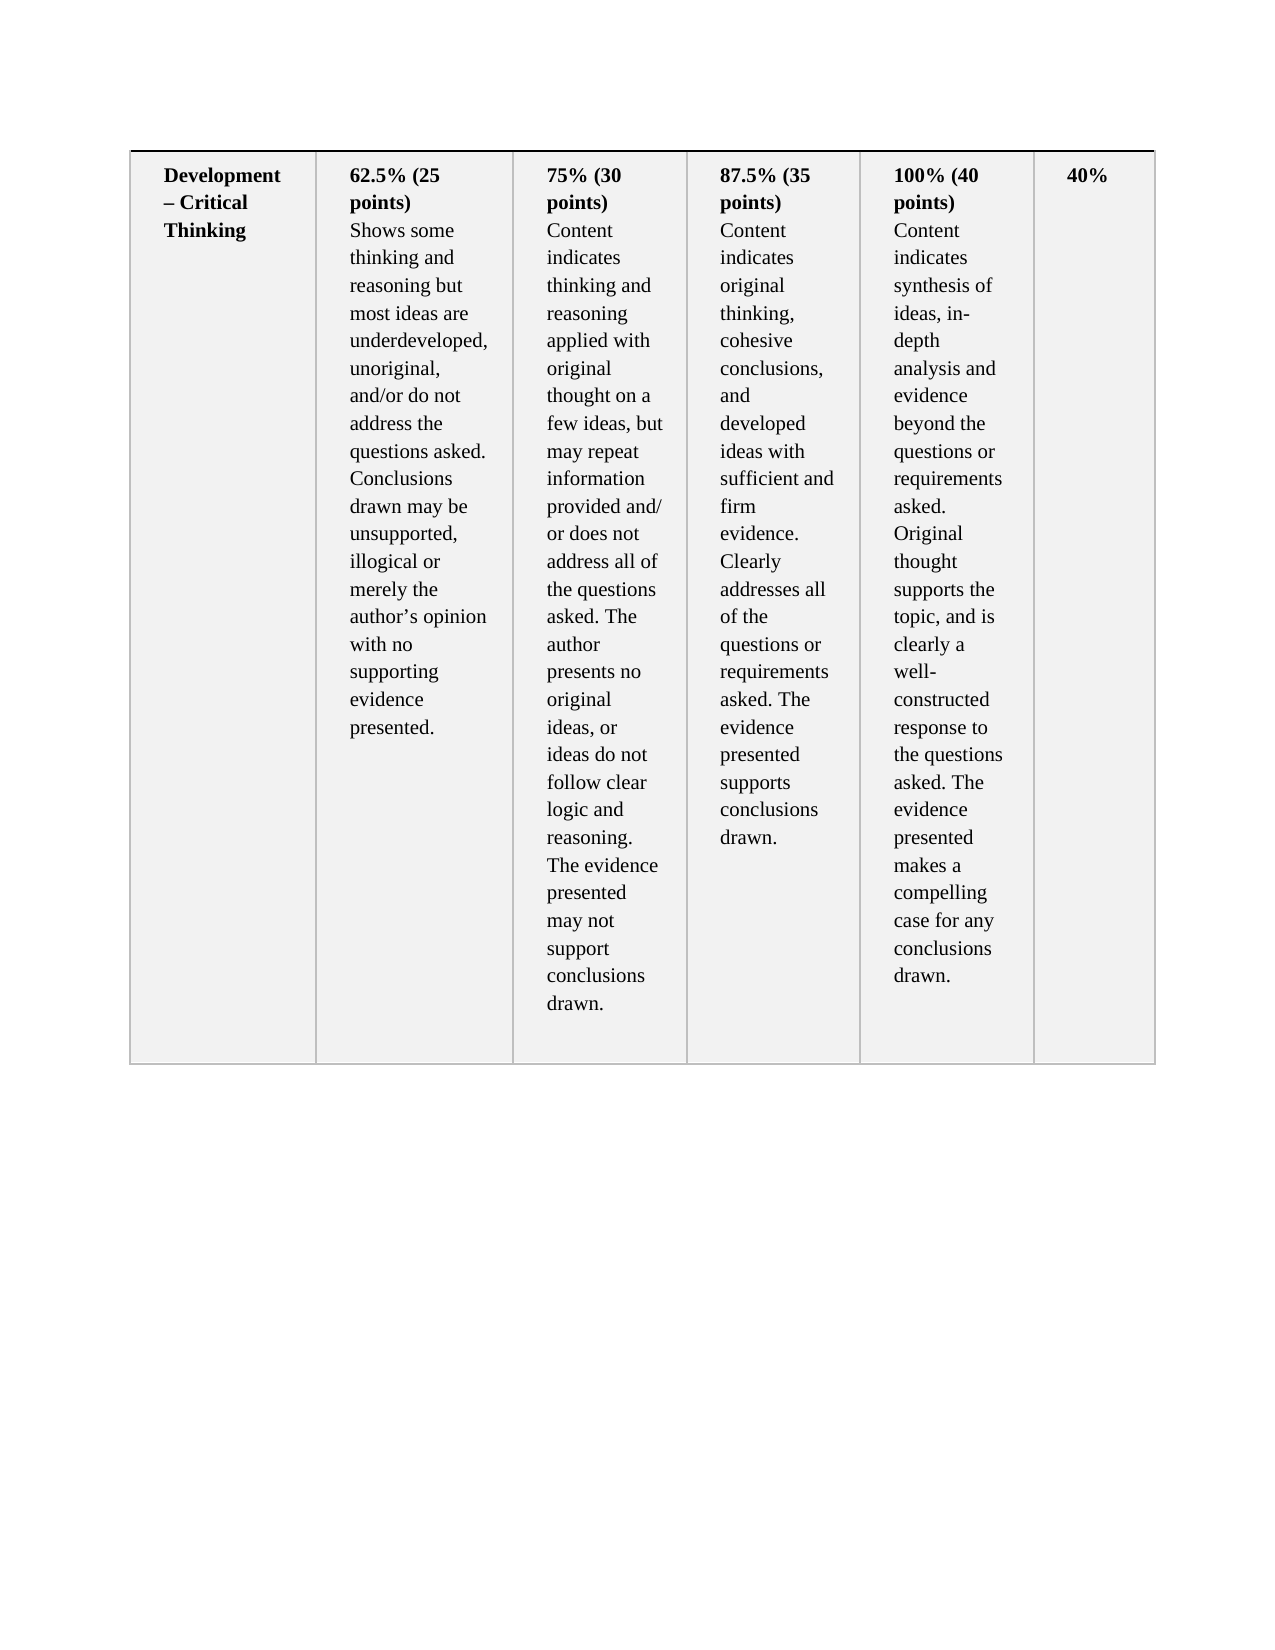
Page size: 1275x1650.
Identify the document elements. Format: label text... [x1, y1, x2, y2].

table_cell 87.5% (35 points) Content indicates original thinking, cohesive conclusions, and developed ideas with sufficient and firm evidence. Clearly addresses all of the questions or requirements asked. The evidence presented supports conclusions drawn. [688, 152, 859, 1062]
table_cell Development – Critical Thinking [131, 152, 315, 1062]
table_cell 40% [1035, 152, 1154, 1062]
table_cell 62.5% (25 points) Shows some thinking and reasoning but most ideas are underdeveloped, unoriginal, and/or do not address the questions asked. Conclusions drawn may be unsupported, illogical or merely the author’s opinion with no supporting evidence presented. [317, 152, 512, 1062]
table_cell 100% (40 points) Content indicates synthesis of ideas, in-depth analysis and evidence beyond the questions or requirements asked. Original thought supports the topic, and is clearly a well-constructed response to the questions asked. The evidence presented makes a compelling case for any conclusions drawn. [861, 152, 1033, 1062]
table_cell 75% (30 points) Content indicates thinking and reasoning applied with original thought on a few ideas, but may repeat information provided and/ or does not address all of the questions asked. The author presents no original ideas, or ideas do not follow clear logic and reasoning. The evidence presented may not support conclusions drawn. [514, 152, 686, 1062]
